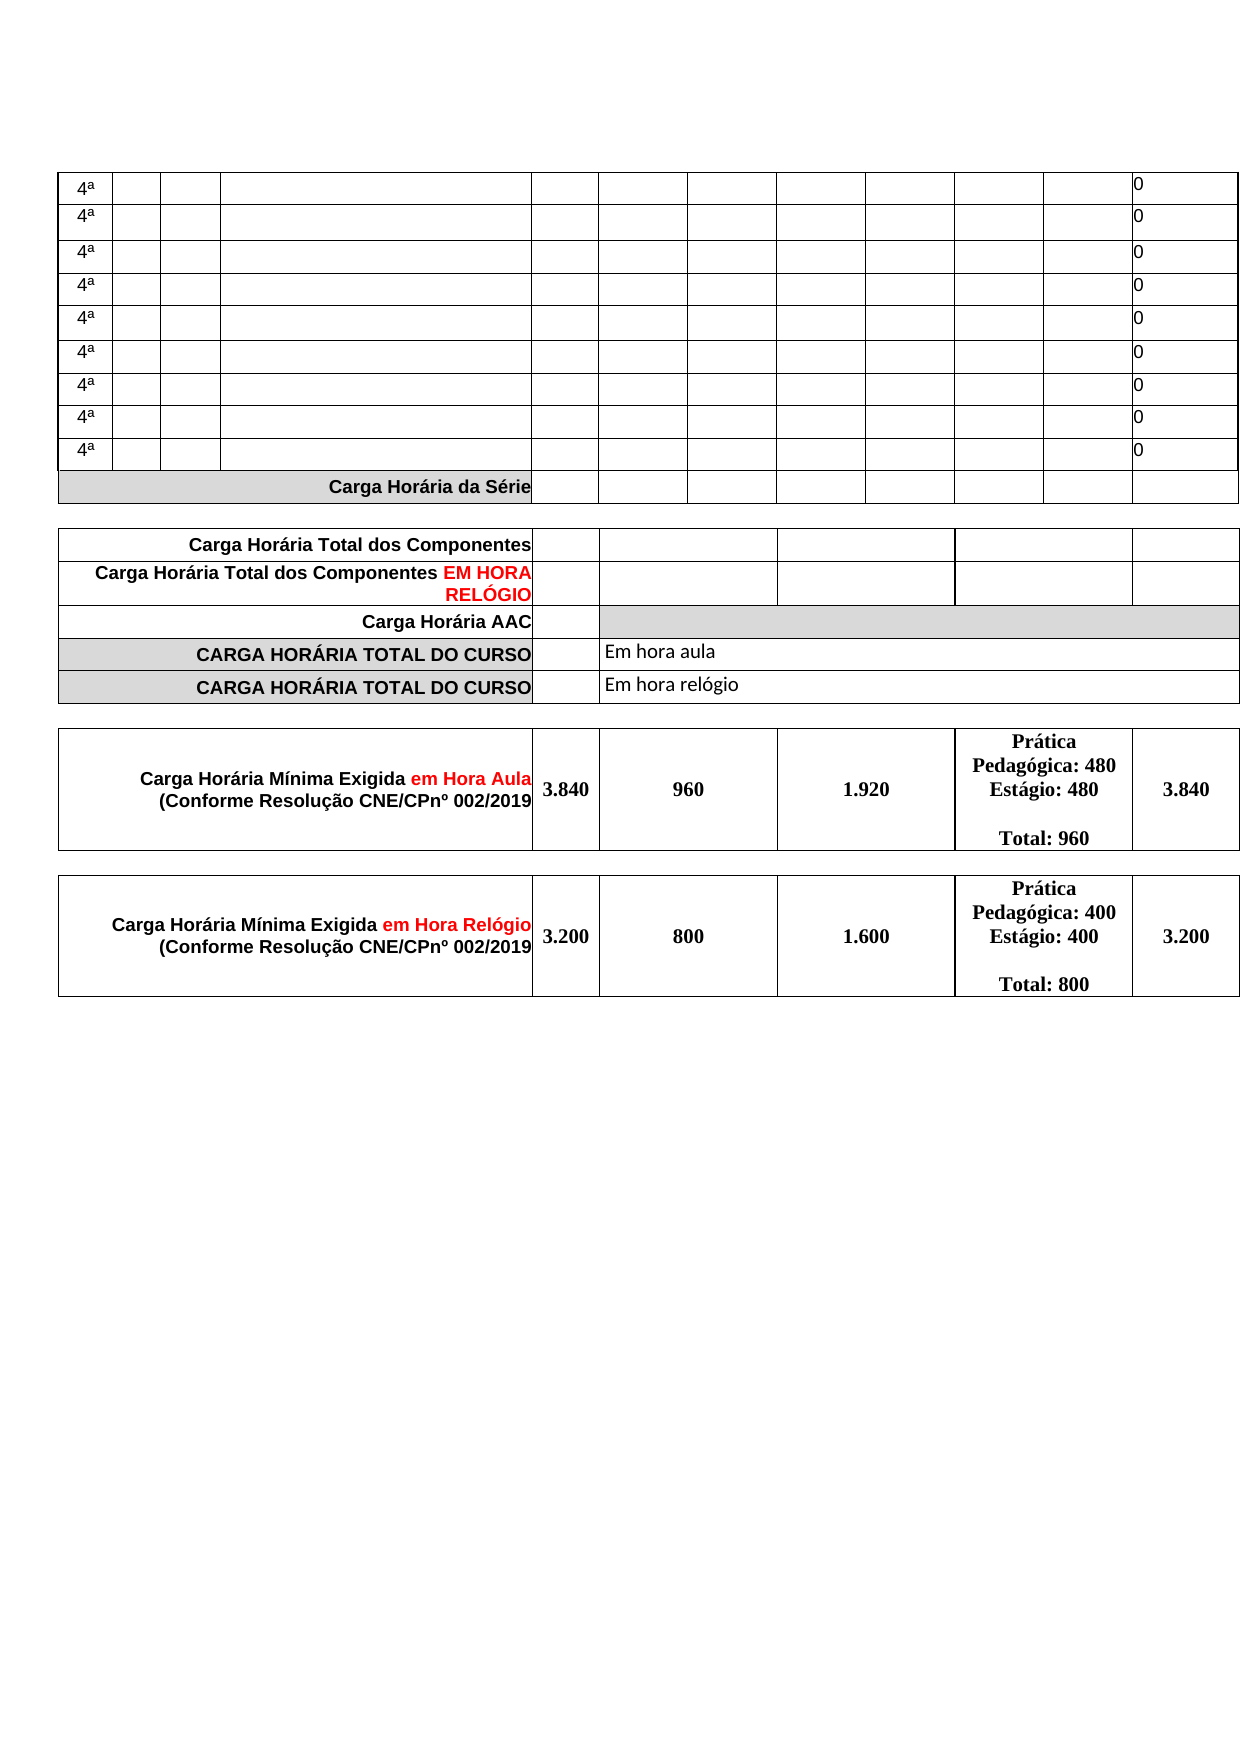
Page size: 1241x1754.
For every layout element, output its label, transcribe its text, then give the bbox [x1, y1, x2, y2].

table_cell 4ª [59, 274, 112, 305]
table_cell CARGA HORÁRIA TOTAL DO CURSO [59, 671, 532, 703]
table_cell 0 [1133, 374, 1237, 405]
table_cell [866, 439, 954, 470]
table_cell 0 [1133, 406, 1237, 438]
table_cell 4ª [59, 374, 112, 405]
table_cell [866, 406, 954, 438]
table_cell [532, 241, 598, 273]
table_cell [599, 274, 687, 305]
table_header [778, 529, 954, 561]
table_cell [599, 306, 687, 340]
table_cell [956, 562, 1132, 605]
table_cell [777, 306, 865, 340]
table_header Carga Horária Mínima Exigida em Hora Relógio (Conforme Resolução CNE/CPnº 002/2019 [59, 876, 532, 996]
table_cell [599, 205, 687, 240]
table_cell [533, 562, 599, 605]
table_cell [955, 439, 1043, 470]
table_cell [532, 439, 598, 470]
table_cell [221, 274, 531, 305]
table_cell [1044, 439, 1132, 470]
table_cell [955, 374, 1043, 405]
table_header 3.200 [1133, 876, 1239, 996]
table_cell [777, 205, 865, 240]
table_cell Carga Horária Total dos Componentes EM HORA RELÓGIO [59, 562, 532, 605]
table_cell [161, 439, 220, 470]
table_cell [866, 374, 954, 405]
table_header [532, 173, 598, 204]
table_cell [161, 241, 220, 273]
table_cell 0 [1133, 241, 1237, 273]
table_cell [777, 406, 865, 438]
table_cell [599, 471, 687, 503]
table_header [777, 173, 865, 204]
table_header [533, 529, 599, 561]
table_cell [1044, 205, 1132, 240]
table_cell [688, 241, 776, 273]
table_cell [955, 471, 1043, 503]
table_cell [955, 306, 1043, 340]
table_cell [955, 341, 1043, 372]
table_cell [533, 639, 599, 670]
table_cell [161, 274, 220, 305]
table_cell [777, 439, 865, 470]
table_cell 0 [1133, 341, 1237, 372]
table_header [113, 173, 160, 204]
table_cell [113, 274, 160, 305]
table_cell Carga Horária da Série [59, 471, 531, 503]
table_cell [1044, 471, 1132, 503]
table_header 960 [600, 729, 777, 849]
table_cell 4ª [59, 406, 112, 438]
table_header Prática Pedagógica: 480 Estágio: 480 Total: 960 [956, 729, 1132, 849]
table_cell [113, 406, 160, 438]
table_cell [688, 205, 776, 240]
table_cell [113, 205, 160, 240]
table_cell [778, 562, 954, 605]
table_cell [777, 374, 865, 405]
table_header [955, 173, 1043, 204]
table_header [866, 173, 954, 204]
table_cell [600, 606, 1239, 638]
table_cell [599, 241, 687, 273]
table_cell [221, 406, 531, 438]
table_cell [532, 306, 598, 340]
table_cell [1044, 241, 1132, 273]
table_cell [866, 471, 954, 503]
table_cell [1044, 374, 1132, 405]
table_cell 4ª [59, 241, 112, 273]
table_cell Em hora aula [600, 639, 1239, 670]
table_header Carga Horária Total dos Componentes [59, 529, 532, 561]
table_cell [161, 341, 220, 372]
table_cell [688, 374, 776, 405]
table_cell [777, 241, 865, 273]
table_cell 0 [1133, 274, 1237, 305]
table_cell [866, 205, 954, 240]
table_cell 4ª [59, 439, 112, 470]
table_header 1.920 [778, 729, 954, 849]
table_cell [161, 205, 220, 240]
table_header [599, 173, 687, 204]
table_cell [777, 471, 865, 503]
table_cell [688, 471, 776, 503]
table_cell [221, 439, 531, 470]
table_cell [688, 341, 776, 372]
table_cell [532, 374, 598, 405]
table_header Carga Horária Mínima Exigida em Hora Aula (Conforme Resolução CNE/CPnº 002/2019 [59, 729, 532, 849]
table_cell [599, 406, 687, 438]
table_cell [532, 471, 598, 503]
table_cell [688, 306, 776, 340]
table_cell CARGA HORÁRIA TOTAL DO CURSO [59, 639, 532, 670]
table_cell [599, 374, 687, 405]
table_cell [221, 341, 531, 372]
table_cell [955, 205, 1043, 240]
table_cell [221, 205, 531, 240]
table_cell [688, 274, 776, 305]
table_cell [866, 341, 954, 372]
table_cell [161, 306, 220, 340]
table_cell [955, 241, 1043, 273]
table_cell [113, 306, 160, 340]
table_cell [1044, 274, 1132, 305]
table_cell [532, 274, 598, 305]
table_cell [532, 341, 598, 372]
table_cell 0 [1133, 306, 1237, 340]
table_header [600, 529, 777, 561]
table_cell [599, 439, 687, 470]
table_cell [955, 406, 1043, 438]
table_header Prática Pedagógica: 400 Estágio: 400 Total: 800 [956, 876, 1132, 996]
table_cell [1133, 471, 1238, 503]
table_cell [161, 374, 220, 405]
table_cell [113, 439, 160, 470]
table_cell [533, 606, 599, 638]
table_cell [533, 671, 599, 703]
table_header 3.840 [533, 729, 599, 849]
table_header [1044, 173, 1132, 204]
table_cell 4ª [59, 306, 112, 340]
table_cell Carga Horária AAC [59, 606, 532, 638]
table_cell 0 [1133, 205, 1237, 240]
table_cell [1044, 341, 1132, 372]
table_cell [599, 341, 687, 372]
table_header 800 [600, 876, 777, 996]
table_header 1.600 [778, 876, 954, 996]
table_cell 4ª [59, 205, 112, 240]
table_cell [777, 274, 865, 305]
table_cell [113, 341, 160, 372]
table_cell [221, 306, 531, 340]
table_header [688, 173, 776, 204]
table_header [161, 173, 220, 204]
table_cell Em hora relógio [600, 671, 1239, 703]
table_cell [1044, 406, 1132, 438]
table_header 0 [1133, 173, 1237, 204]
table_cell 0 [1133, 439, 1237, 470]
table_cell [532, 406, 598, 438]
table_cell [1133, 562, 1239, 605]
table_cell [688, 439, 776, 470]
table_cell [688, 406, 776, 438]
table_cell [955, 274, 1043, 305]
table_cell [1044, 306, 1132, 340]
table_cell [221, 241, 531, 273]
table_cell [866, 274, 954, 305]
table_cell [600, 562, 777, 605]
table_header 3.200 [533, 876, 599, 996]
table_cell [777, 341, 865, 372]
table_cell [866, 241, 954, 273]
table_header [221, 173, 531, 204]
table_cell [866, 306, 954, 340]
table_header [956, 529, 1132, 561]
table_header 3.840 [1133, 729, 1239, 849]
table_header 4ª [59, 173, 112, 204]
table_cell [221, 374, 531, 405]
table_header [1133, 529, 1239, 561]
table_cell [113, 374, 160, 405]
table_cell 4ª [59, 341, 112, 372]
table_cell [532, 205, 598, 240]
table_cell [161, 406, 220, 438]
table_cell [113, 241, 160, 273]
